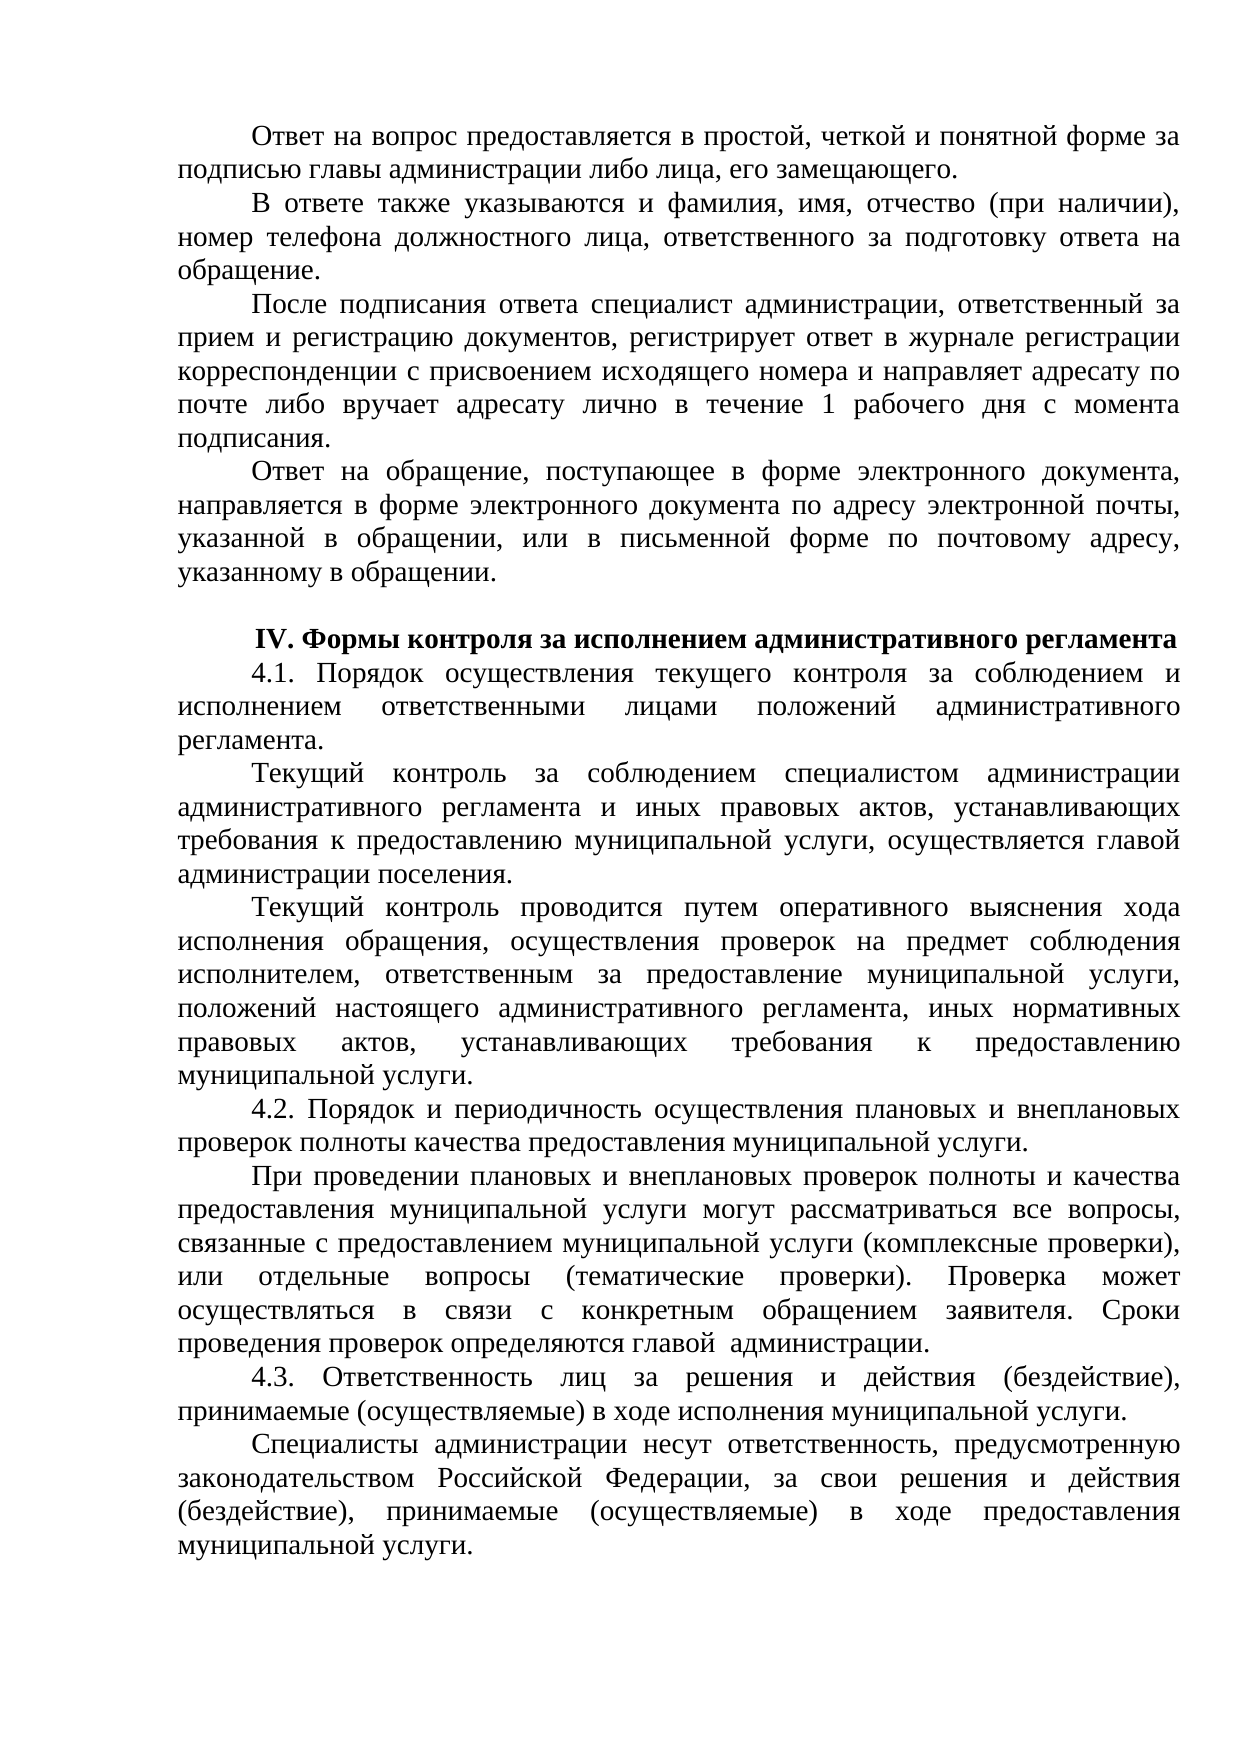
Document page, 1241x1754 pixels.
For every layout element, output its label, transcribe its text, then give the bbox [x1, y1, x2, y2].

text В ответе также указываются и фамилия, имя, отчество (при наличии), номер телефона должностного лица, ответственного за подготовку ответа на обращение. [177, 185, 1181, 286]
text Ответ на вопрос предоставляется в простой, четкой и понятной форме за подписью главы администрации либо лица, его замещающего. [177, 118, 1181, 185]
text При проведении плановых и внеплановых проверок полноты и качества предоставления муниципальной услуги могут рассматриваться все вопросы, связанные с предоставлением муниципальной услуги (комплексные проверки), или отдельные вопросы (тематические проверки). Проверка может осуществляться в связи с конкретным обращением заявителя. Сроки проведения проверок определяются главой администрации. [177, 1158, 1181, 1359]
text 4.2. Порядок и периодичность осуществления плановых и внеплановых проверок полноты качества предоставления муниципальной услуги. [177, 1091, 1181, 1158]
text IV. Формы контроля за исполнением административного регламента [177, 621, 1181, 655]
text Ответ на обращение, поступающее в форме электронного документа, направляется в форме электронного документа по адресу электронной почты, указанной в обращении, или в письменной форме по почтовому адресу, указанному в обращении. [177, 453, 1181, 588]
text 4.1. Порядок осуществления текущего контроля за соблюдением и исполнением ответственными лицами положений административного регламента. [177, 655, 1181, 755]
text 4.3. Ответственность лиц за решения и действия (бездействие), принимаемые (осуществляемые) в ходе исполнения муниципальной услуги. [177, 1359, 1181, 1426]
text Текущий контроль проводится путем оперативного выяснения хода исполнения обращения, осуществления проверок на предмет соблюдения исполнителем, ответственным за предоставление муниципальной услуги, положений настоящего административного регламента, иных нормативных правовых актов, устанавливающих требования к предоставлению муниципальной услуги. [177, 889, 1181, 1091]
text Текущий контроль за соблюдением специалистом администрации административного регламента и иных правовых актов, устанавливающих требования к предоставлению муниципальной услуги, осуществляется главой администрации поселения. [177, 755, 1181, 889]
text После подписания ответа специалист администрации, ответственный за прием и регистрацию документов, регистрирует ответ в журнале регистрации корреспонденции с присвоением исходящего номера и направляет адресату по почте либо вручает адресату лично в течение 1 рабочего дня с момента подписания. [177, 286, 1181, 453]
text Специалисты администрации несут ответственность, предусмотренную законодательством Российской Федерации, за свои решения и действия (бездействие), принимаемые (осуществляемые) в ходе предоставления муниципальной услуги. [177, 1426, 1181, 1560]
